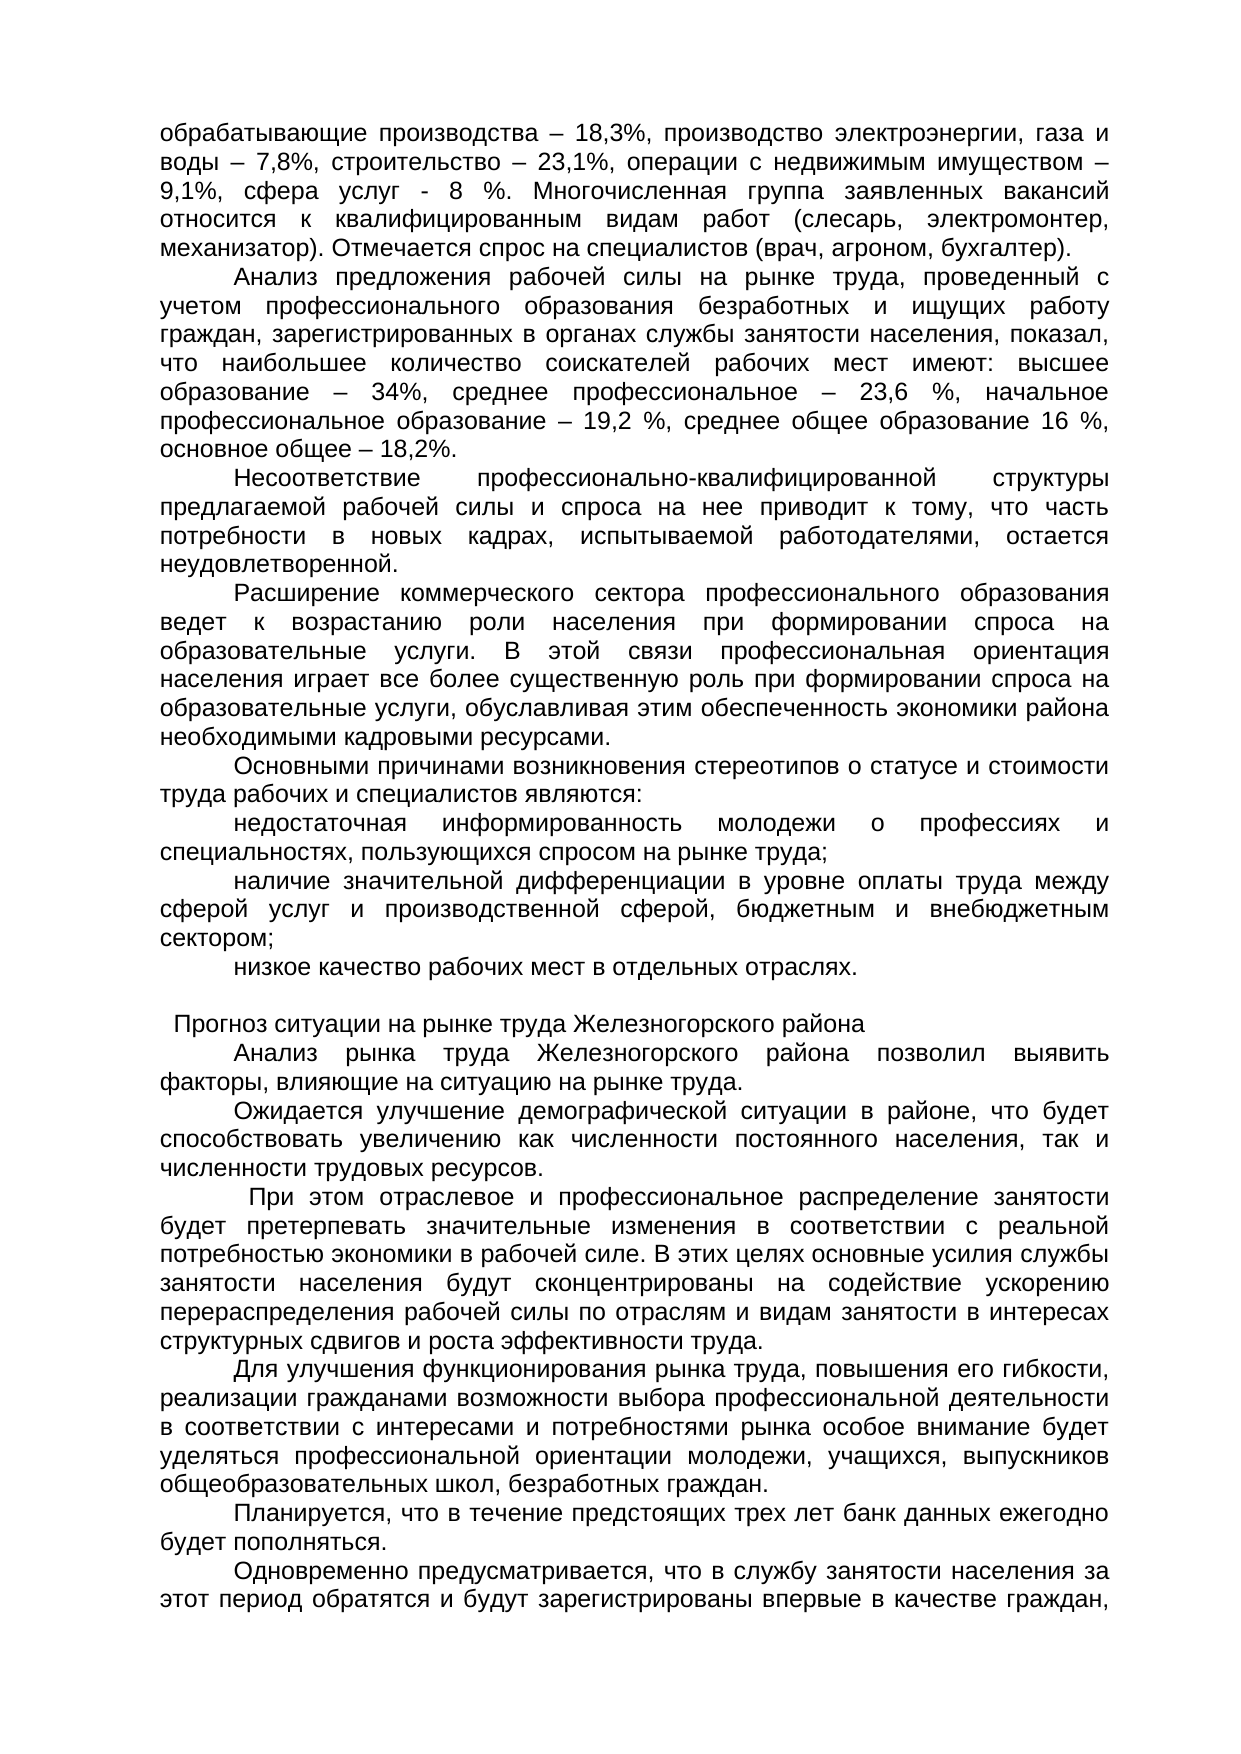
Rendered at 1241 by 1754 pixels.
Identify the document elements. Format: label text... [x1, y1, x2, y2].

text Ожидается улучшение демографической ситуации в районе, что будет способствовать увеличению как численности постоянного населения, так и численности трудовых ресурсов. [159, 1096, 1110, 1182]
text Анализ рынка труда Железногорского района позволил выявить факторы, влияющие на ситуацию на рынке труда. [159, 1038, 1110, 1096]
text наличие значительной дифференциации в уровне оплаты труда между сферой услуг и производственной сферой, бюджетным и внебюджетным сектором; [159, 866, 1110, 952]
text Основными причинами возникновения стереотипов о статусе и стоимости труда рабочих и специалистов являются: [159, 751, 1110, 808]
text Несоответствие профессионально-квалифицированной структуры предлагаемой рабочей силы и спроса на нее приводит к тому, что часть потребности в новых кадрах, испытываемой работодателями, остается неудовлетворенной. [159, 463, 1110, 578]
text Планируется, что в течение предстоящих трех лет банк данных ежегодно будет пополняться. [159, 1498, 1110, 1556]
text При этом отраслевое и профессиональное распределение занятости будет претерпевать значительные изменения в соответствии с реальной потребностью экономики в рабочей силе. В этих целях основные усилия службы занятости населения будут сконцентрированы на содействие ускорению перераспределения рабочей силы по отраслям и видам занятости в интересах структурных сдвигов и роста эффективности труда. [159, 1182, 1110, 1354]
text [159, 118, 1110, 262]
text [159, 1556, 1110, 1613]
text низкое качество рабочих мест в отдельных отраслях. [159, 952, 1110, 981]
text Прогноз ситуации на рынке труда Железногорского района [159, 1009, 1110, 1038]
text Для улучшения функционирования рынка труда, повышения его гибкости, реализации гражданами возможности выбора профессиональной деятельности в соответствии с интересами и потребностями рынка особое внимание будет уделяться профессиональной ориентации молодежи, учащихся, выпускников общеобразовательных школ, безработных граждан. [159, 1354, 1110, 1498]
text недостаточная информированность молодежи о профессиях и специальностях, пользующихся спросом на рынке труда; [159, 808, 1110, 866]
text Расширение коммерческого сектора профессионального образования ведет к возрастанию роли населения при формировании спроса на образовательные услуги. В этой связи профессиональная ориентация населения играет все более существенную роль при формировании спроса на образовательные услуги, обуславливая этим обеспеченность экономики района необходимыми кадровыми ресурсами. [159, 578, 1110, 751]
text Анализ предложения рабочей силы на рынке труда, проведенный с учетом профессионального образования безработных и ищущих работу граждан, зарегистрированных в органах службы занятости населения, показал, что наибольшее количество соискателей рабочих мест имеют: высшее образование – 34%, среднее профессиональное – 23,6 %, начальное профессиональное образование – 19,2 %, среднее общее образование 16 %, основное общее – 18,2%. [159, 262, 1110, 463]
